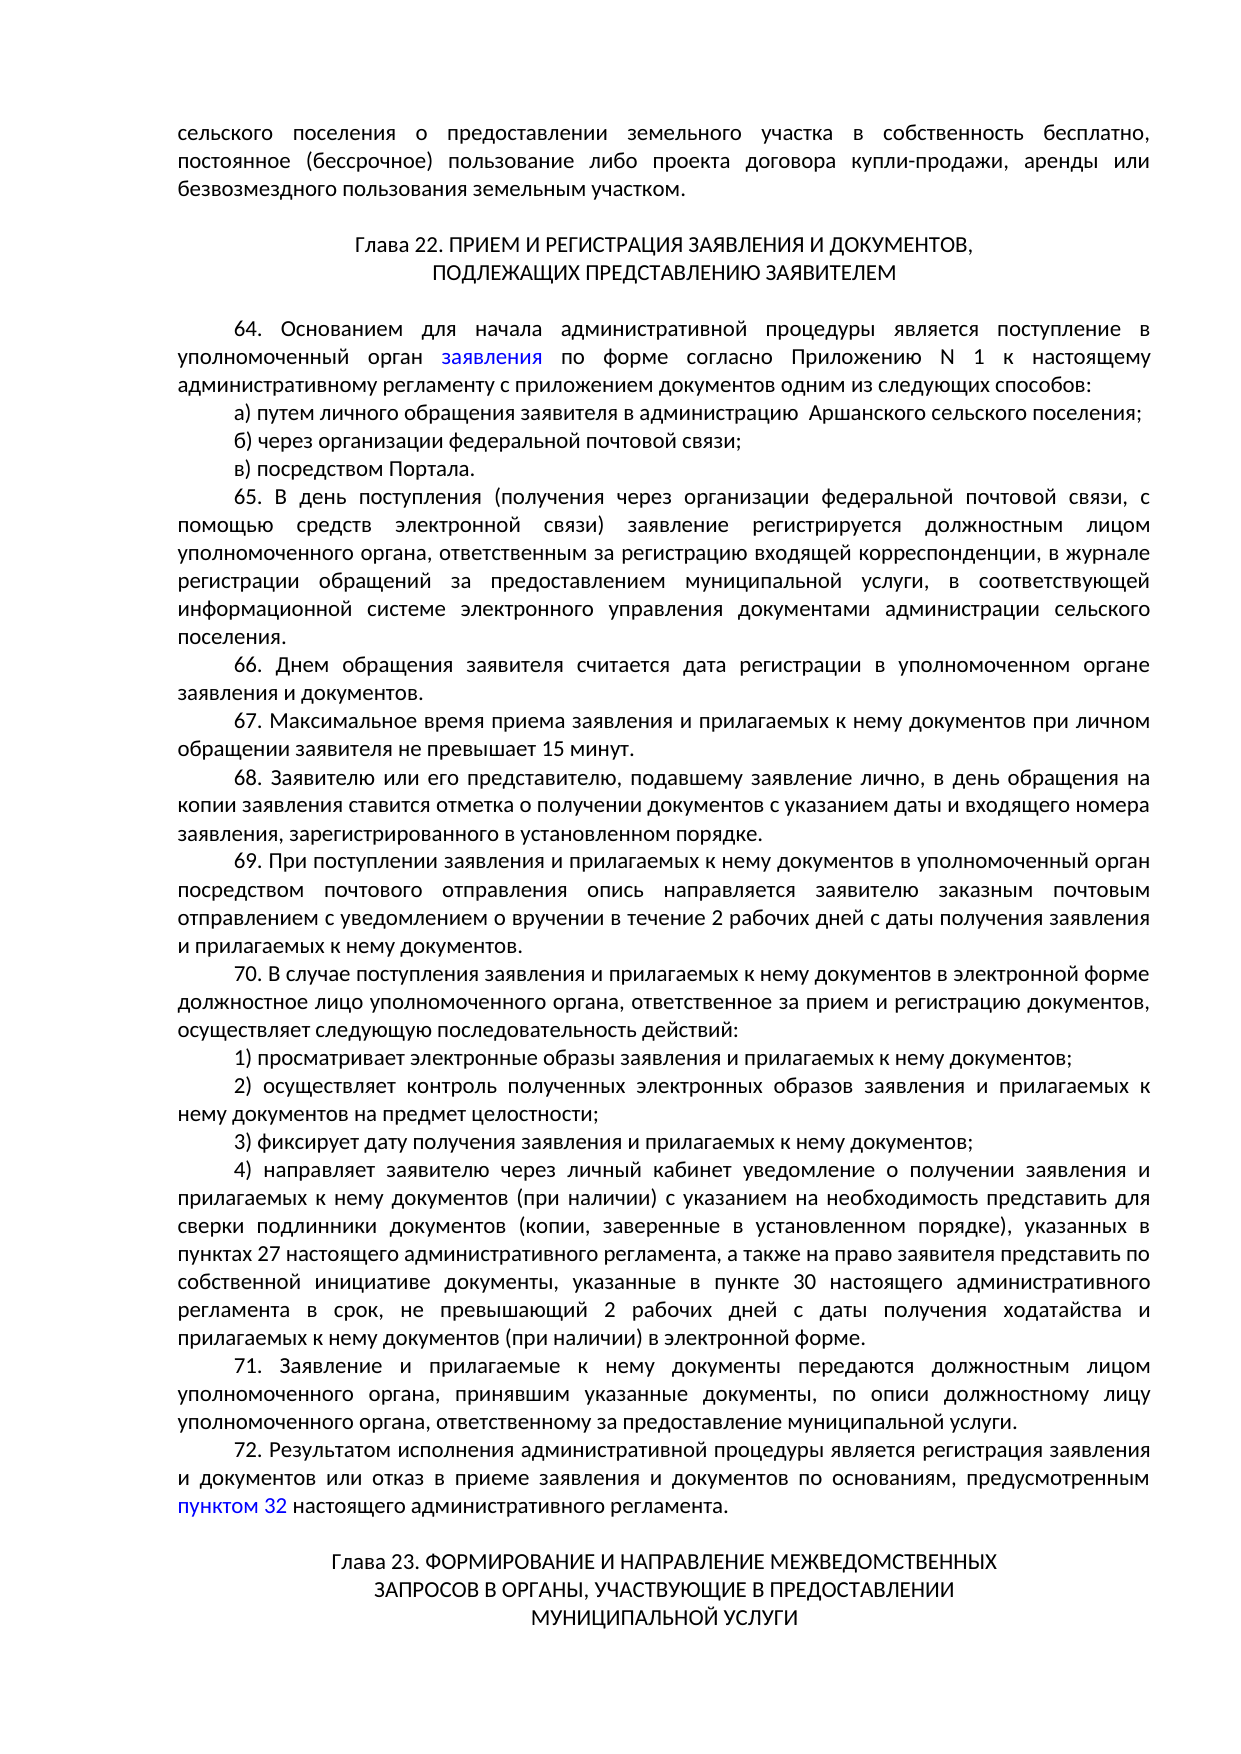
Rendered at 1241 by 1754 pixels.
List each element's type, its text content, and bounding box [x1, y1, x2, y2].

text а) путем личного обращения заявителя в администрацию Аршанского сельского поселения; [177, 398, 1152, 426]
text 4) направляет заявителю через личный кабинет уведомление о получении заявления и прилагаемых к нему документов (при наличии) с указанием на необходимость представить для сверки подлинники документов (копии, заверенные в установленном порядке), указанных в пунктах 27 настоящего административного регламента, а также на право заявителя представить по собственной инициативе документы, указанные в пункте 30 настоящего административного регламента в срок, не превышающий 2 рабочих дней с даты получения ходатайства и прилагаемых к нему документов (при наличии) в электронной форме. [177, 1155, 1152, 1351]
text Глава 22. ПРИЕМ И РЕГИСТРАЦИЯ ЗАЯВЛЕНИЯ И ДОКУМЕНТОВ, [177, 230, 1152, 258]
text 66. Днем обращения заявителя считается дата регистрации в уполномоченном органе заявления и документов. [177, 651, 1152, 707]
text 68. Заявителю или его представителю, подавшему заявление лично, в день обращения на копии заявления ставится отметка о получении документов с указанием даты и входящего номера заявления, зарегистрированного в установленном порядке. [177, 763, 1152, 847]
text 65. В день поступления (получения через организации федеральной почтовой связи, с помощью средств электронной связи) заявление регистрируется должностным лицом уполномоченного органа, ответственным за регистрацию входящей корреспонденции, в журнале регистрации обращений за предоставлением муниципальной услуги, в соответствующей информационной системе электронного управления документами администрации сельского поселения. [177, 482, 1152, 651]
text 64. Основанием для начала административной процедуры является поступление в уполномоченный орган заявления по форме согласно Приложению N 1 к настоящему административному регламенту с приложением документов одним из следующих способов: [177, 314, 1152, 398]
text ЗАПРОСОВ В ОРГАНЫ, УЧАСТВУЮЩИЕ В ПРЕДОСТАВЛЕНИИ [177, 1575, 1152, 1603]
text б) через организации федеральной почтовой связи; [177, 426, 1152, 454]
text 69. При поступлении заявления и прилагаемых к нему документов в уполномоченный орган посредством почтового отправления опись направляется заявителю заказным почтовым отправлением с уведомлением о вручении в течение 2 рабочих дней с даты получения заявления и прилагаемых к нему документов. [177, 847, 1152, 959]
text ПОДЛЕЖАЩИХ ПРЕДСТАВЛЕНИЮ ЗАЯВИТЕЛЕМ [177, 258, 1152, 286]
text 71. Заявление и прилагаемые к нему документы передаются должностным лицом уполномоченного органа, принявшим указанные документы, по описи должностному лицу уполномоченного органа, ответственному за предоставление муниципальной услуги. [177, 1351, 1152, 1435]
text МУНИЦИПАЛЬНОЙ УСЛУГИ [177, 1603, 1152, 1631]
text 3) фиксирует дату получения заявления и прилагаемых к нему документов; [177, 1127, 1152, 1155]
text 67. Максимальное время приема заявления и прилагаемых к нему документов при личном обращении заявителя не превышает 15 минут. [177, 707, 1152, 763]
text 72. Результатом исполнения административной процедуры является регистрация заявления и документов или отказ в приеме заявления и документов по основаниям, предусмотренным пунктом 32 настоящего административного регламента. [177, 1435, 1152, 1519]
text 1) просматривает электронные образы заявления и прилагаемых к нему документов; [177, 1043, 1152, 1071]
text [177, 118, 1152, 202]
text Глава 23. ФОРМИРОВАНИЕ И НАПРАВЛЕНИЕ МЕЖВЕДОМСТВЕННЫХ [177, 1547, 1152, 1575]
text 70. В случае поступления заявления и прилагаемых к нему документов в электронной форме должностное лицо уполномоченного органа, ответственное за прием и регистрацию документов, осуществляет следующую последовательность действий: [177, 959, 1152, 1043]
text в) посредством Портала. [177, 454, 1152, 482]
text 2) осуществляет контроль полученных электронных образов заявления и прилагаемых к нему документов на предмет целостности; [177, 1071, 1152, 1127]
